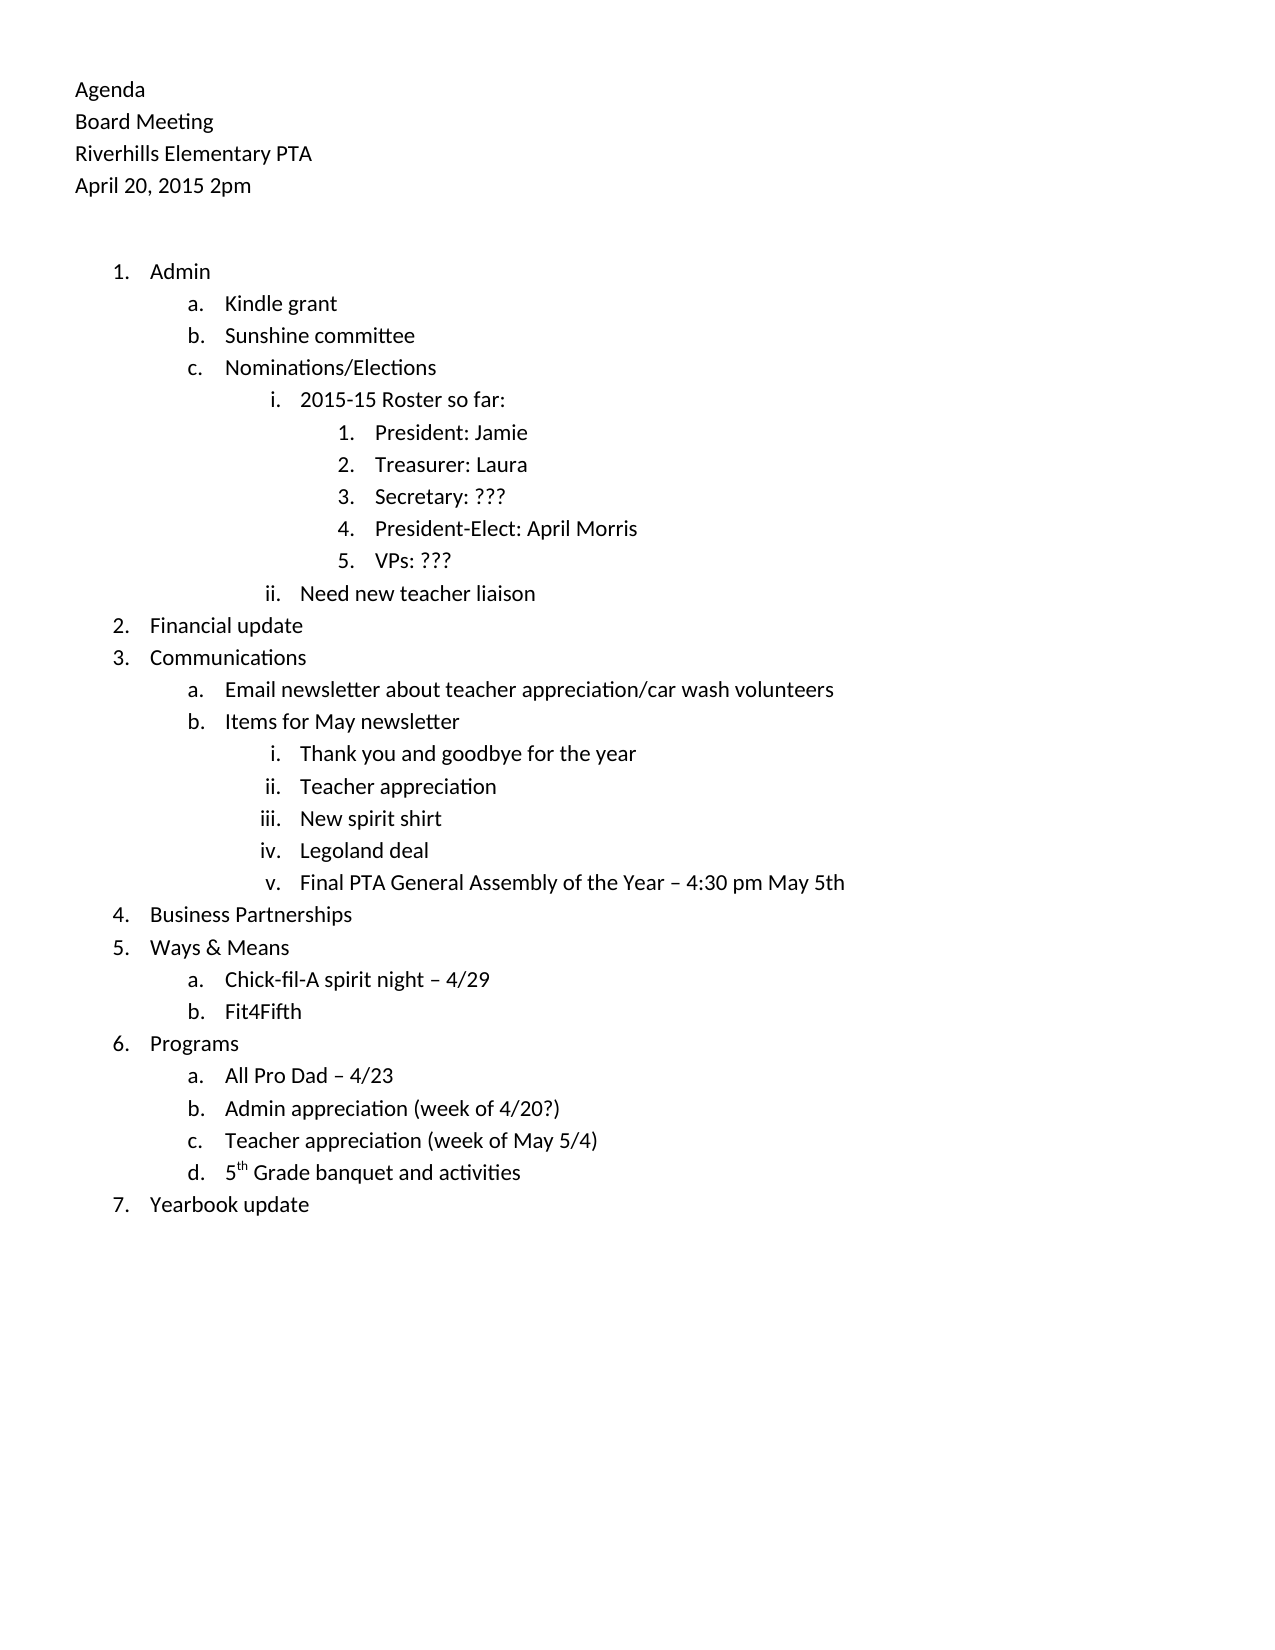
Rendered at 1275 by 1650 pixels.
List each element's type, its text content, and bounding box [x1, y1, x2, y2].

list Thank you and goodbye for the year [281, 739, 1200, 768]
list Sunshine committee [187, 321, 1200, 349]
list 5th Grade banquet and activities [187, 1158, 1200, 1186]
list President: Jamie [337, 418, 1200, 446]
list Ways & Means [112, 933, 1200, 961]
list Treasurer: Laura [337, 450, 1200, 478]
list Business Partnerships [112, 901, 1200, 928]
list All Pro Dad – 4/23 [187, 1061, 1200, 1089]
list 2015-15 Roster so far: [281, 386, 1200, 413]
list Teacher appreciation [281, 772, 1200, 800]
list Nominations/Elections [187, 353, 1200, 381]
text April 20, 2015 2pm [75, 172, 1200, 199]
list President-Elect: April Morris [337, 514, 1200, 542]
list New spirit shirt [281, 804, 1200, 832]
text Riverhills Elementary PTA [75, 139, 1200, 167]
list Items for May newsletter [187, 707, 1200, 735]
list Fit4Fifth [187, 997, 1200, 1025]
list Need new teacher liaison [281, 579, 1200, 607]
list Communications [112, 643, 1200, 671]
list Yearbook update [112, 1190, 1200, 1218]
text Agenda [75, 75, 1200, 103]
list Secretary: ??? [337, 482, 1200, 510]
text Board Meeting [75, 107, 1200, 135]
list Admin appreciation (week of 4/20?) [187, 1094, 1200, 1122]
list Financial update [112, 611, 1200, 639]
list Programs [112, 1029, 1200, 1057]
list Final PTA General Assembly of the Year – 4:30 pm May 5th [281, 868, 1200, 896]
list VPs: ??? [337, 546, 1200, 574]
list Kindle grant [187, 289, 1200, 317]
list Chick-fil-A spirit night – 4/29 [187, 965, 1200, 993]
list Teacher appreciation (week of May 5/4) [187, 1126, 1200, 1154]
list Admin [112, 257, 1200, 285]
list Email newsletter about teacher appreciation/car wash volunteers [187, 675, 1200, 703]
list Legoland deal [281, 836, 1200, 864]
